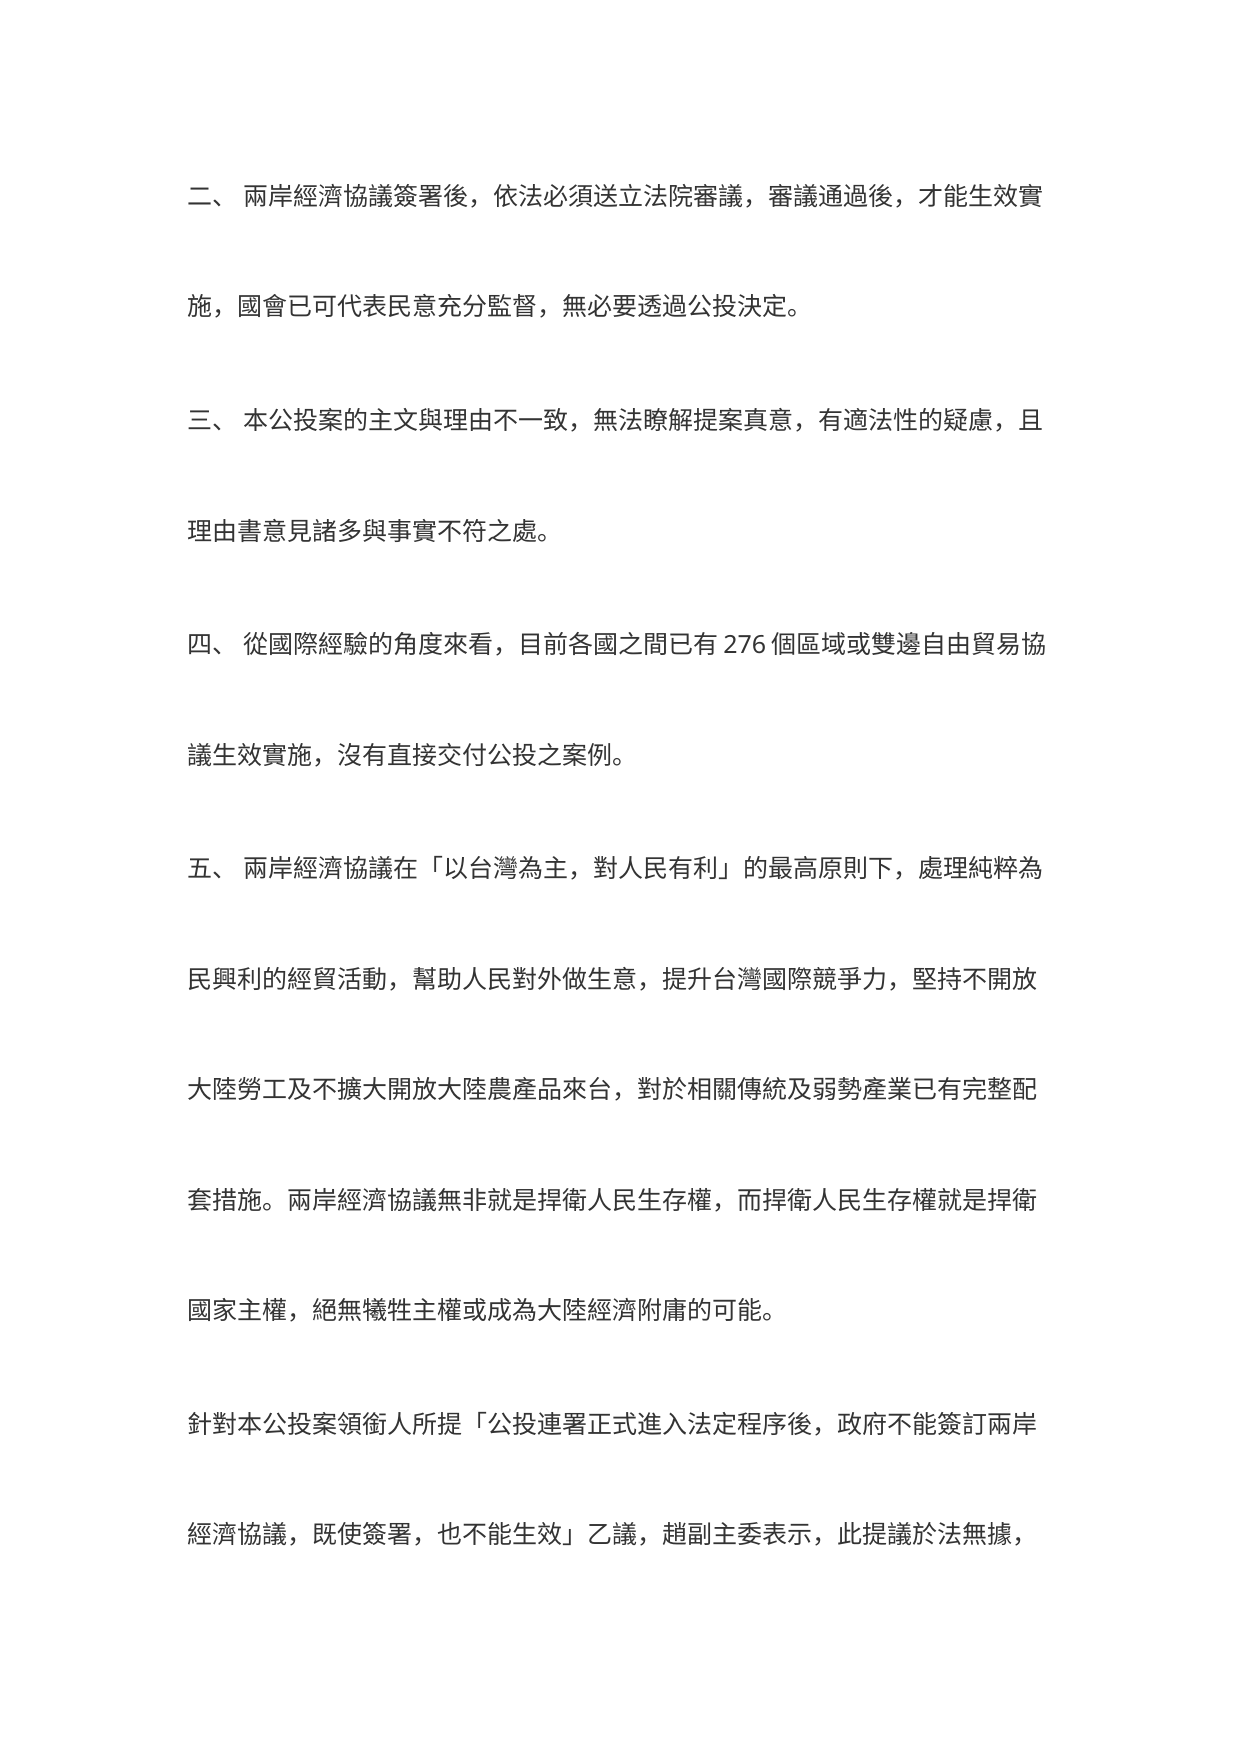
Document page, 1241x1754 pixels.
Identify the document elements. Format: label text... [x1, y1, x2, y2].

text 四、 從國際經驗的角度來看，目前各國之間已有276個區域或雙邊自由貿易協議生效實施，沒有直接交付公投之案例。 [187, 610, 1053, 786]
text 五、 兩岸經濟協議在「以台灣為主，對人民有利」的最高原則下，處理純粹為民興利的經貿活動，幫助人民對外做生意，提升台灣國際競爭力，堅持不開放大陸勞工及不擴大開放大陸農產品來台，對於相關傳統及弱勢產業已有完整配套措施。兩岸經濟協議無非就是捍衛人民生存權，而捍衛人民生存權就是捍衛國家主權，絕無犧牲主權或成為大陸經濟附庸的可能。 [187, 834, 1053, 1341]
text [187, 1390, 1053, 1565]
text 三、 本公投案的主文與理由不一致，無法瞭解提案真意，有適法性的疑慮，且理由書意見諸多與事實不符之處。 [187, 386, 1053, 562]
text 二、 兩岸經濟協議簽署後，依法必須送立法院審議，審議通過後，才能生效實施，國會已可代表民意充分監督，無必要透過公投決定。 [187, 162, 1053, 337]
